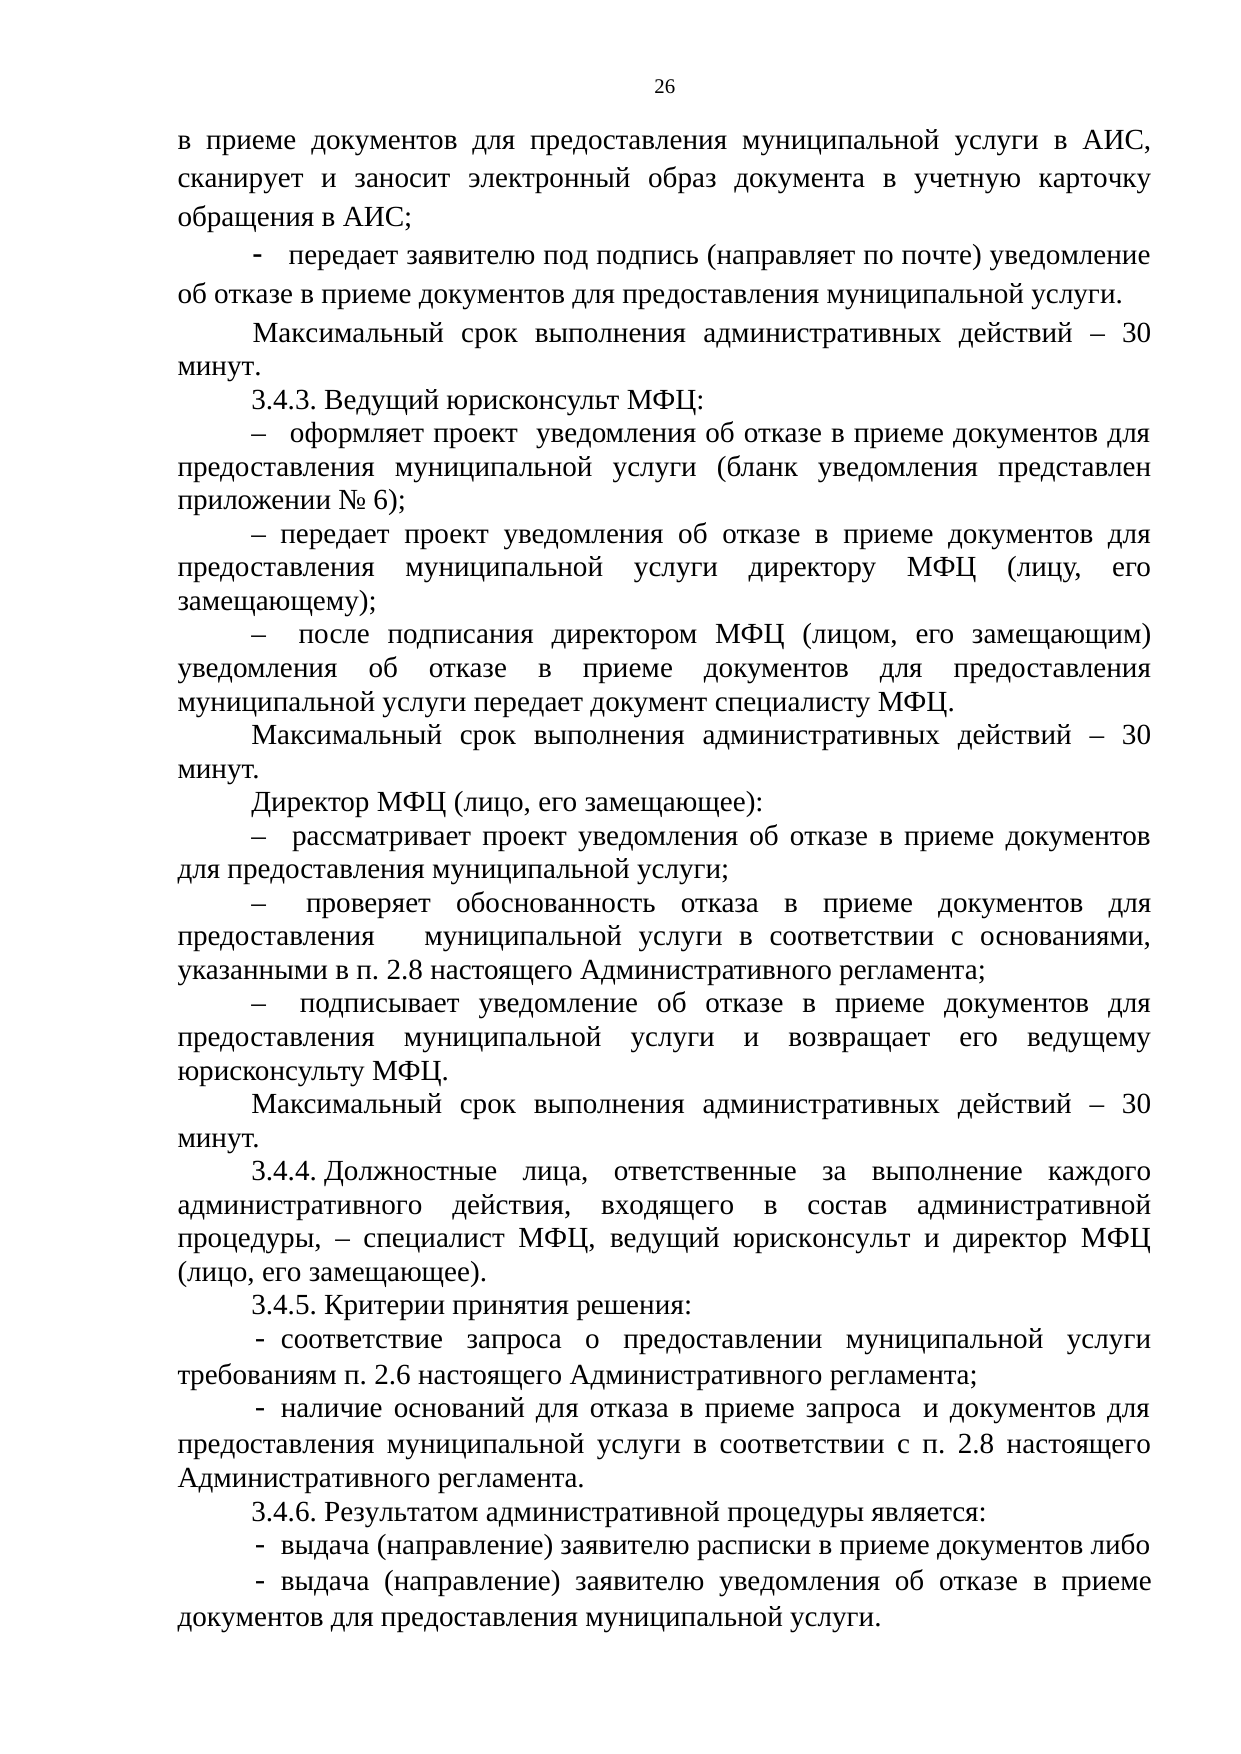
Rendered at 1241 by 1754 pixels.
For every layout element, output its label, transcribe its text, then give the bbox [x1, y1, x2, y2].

list передает заявителю под подпись (направляет по почте) уведомление об отказе в приеме документов для предоставления муниципальной услуги. [177, 237, 1152, 310]
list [177, 122, 1152, 232]
text Директор МФЦ (лицо, его замещающее): [251, 784, 1152, 818]
text – проверяет обоснованность отказа в приеме документов для предоставления муниципальной услуги в соответствии с основаниями, указанными в п. 2.8 настоящего Административного регламента; [177, 885, 1152, 986]
list выдача (направление) заявителю уведомления об отказе в приеме документов для предоставления муниципальной услуги. [177, 1563, 1152, 1633]
text Максимальный срок выполнения административных действий – 30 минут. [177, 315, 1152, 382]
text – подписывает уведомление об отказе в приеме документов для предоставления муниципальной услуги и возвращает его ведущему юрисконсульту МФЦ. [177, 986, 1152, 1086]
text Максимальный срок выполнения административных действий – 30 минут. [177, 1086, 1152, 1153]
text 3.4.3. Ведущий юрисконсульт МФЦ: [251, 382, 1152, 415]
text Максимальный срок выполнения административных действий – 30 минут. [177, 717, 1152, 784]
list наличие оснований для отказа в приеме запроса и документов для предоставления муниципальной услуги в соответствии с п. 2.8 настоящего Административного регламента. [177, 1391, 1152, 1494]
text – оформляет проект уведомления об отказе в приеме документов для предоставления муниципальной услуги (бланк уведомления представлен приложении № 6); [177, 415, 1152, 516]
text – передает проект уведомления об отказе в приеме документов для предоставления муниципальной услуги директору МФЦ (лицу, его замещающему); [177, 516, 1152, 617]
text – рассматривает проект уведомления об отказе в приеме документов для предоставления муниципальной услуги; [177, 818, 1152, 885]
text 3.4.5. Критерии принятия решения: [177, 1287, 1152, 1321]
text 3.4.6. Результатом административной процедуры является: [177, 1494, 1152, 1527]
list соответствие запроса о предоставлении муниципальной услуги требованиям п. 2.6 настоящего Административного регламента; [177, 1321, 1152, 1391]
text – после подписания директором МФЦ (лицом, его замещающим) уведомления об отказе в приеме документов для предоставления муниципальной услуги передает документ специалисту МФЦ. [177, 617, 1152, 717]
list выдача (направление) заявителю расписки в приеме документов либо [177, 1527, 1152, 1563]
text 3.4.4. Должностные лица, ответственные за выполнение каждого административного действия, входящего в состав административной процедуры, – специалист МФЦ, ведущий юрисконсульт и директор МФЦ (лицо, его замещающее). [177, 1153, 1152, 1287]
